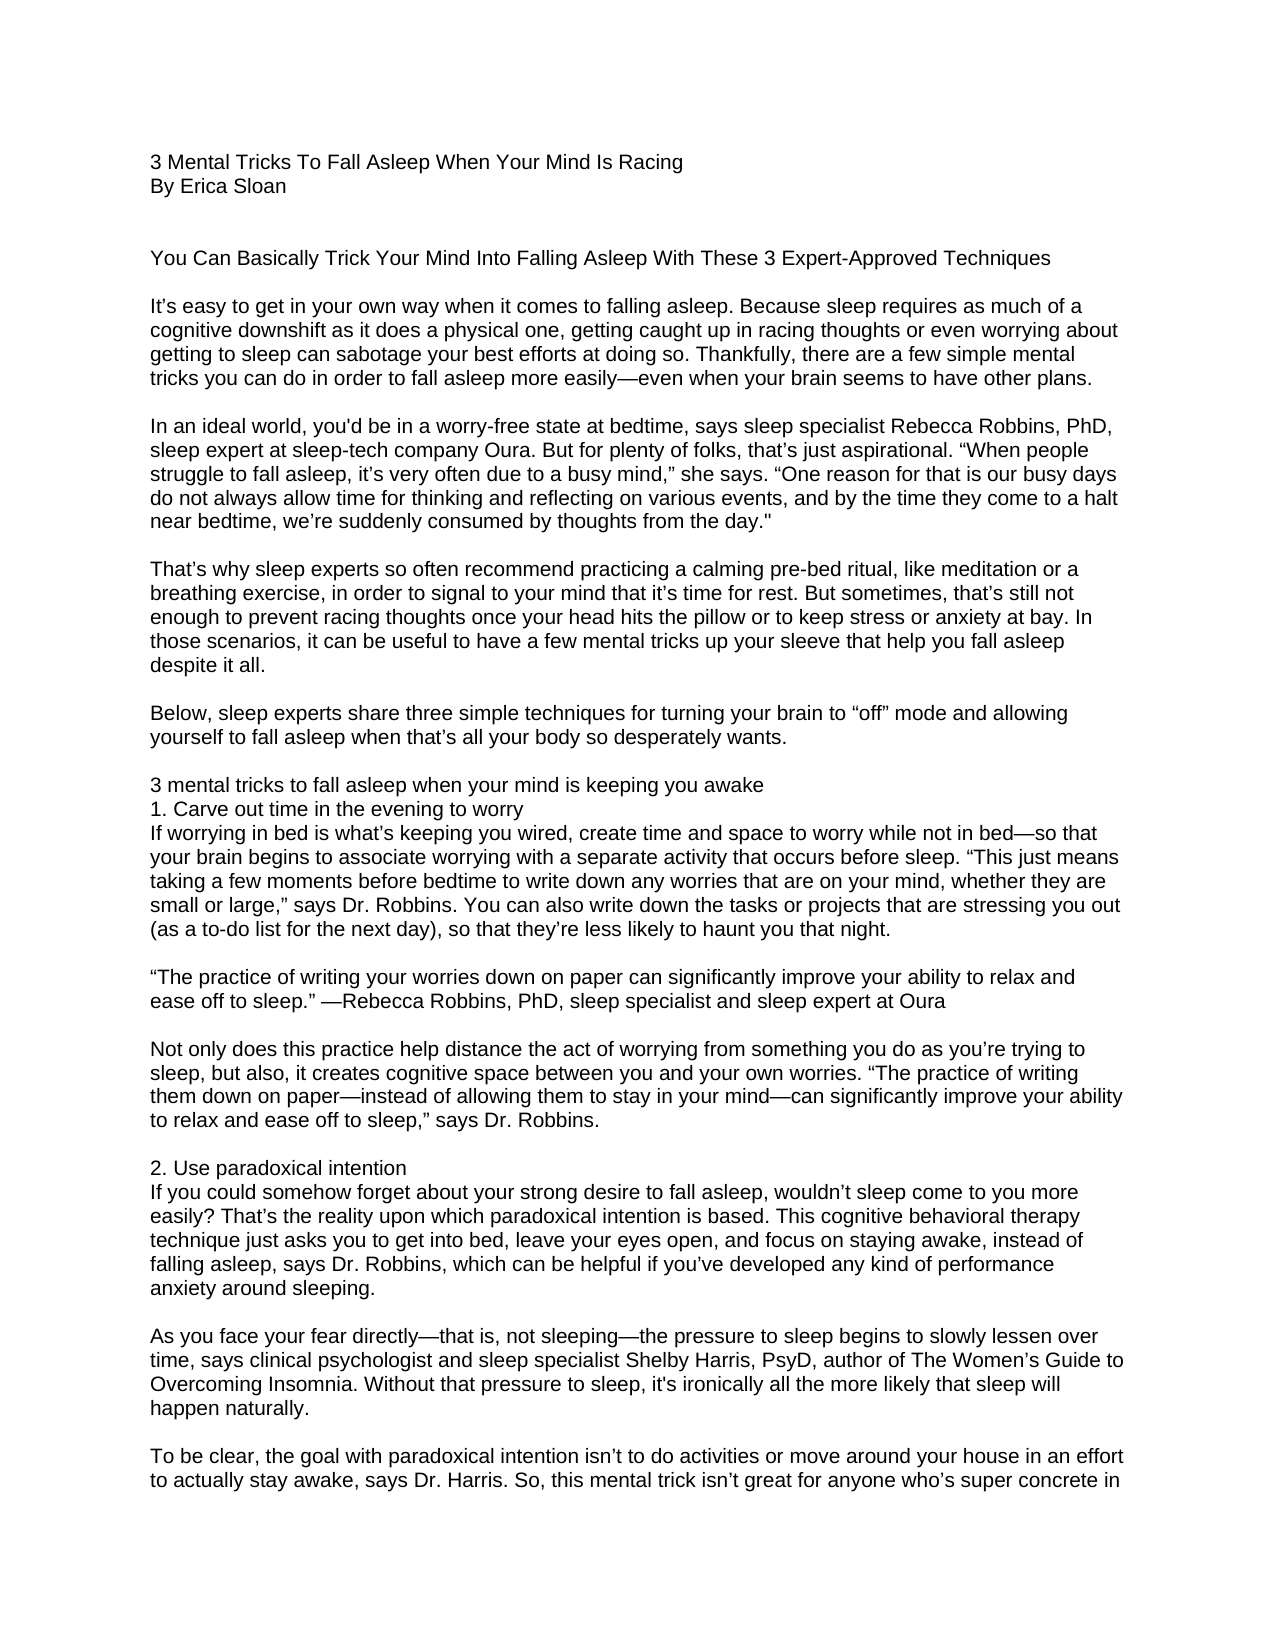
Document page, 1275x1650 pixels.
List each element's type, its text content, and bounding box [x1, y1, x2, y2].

text You Can Basically Trick Your Mind Into Falling Asleep With These 3 Expert-Approved Techniques [150, 246, 1125, 270]
text 2. Use paradoxical intention [150, 1156, 1125, 1180]
text 3 mental tricks to fall asleep when your mind is keeping you awake [150, 773, 1125, 797]
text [150, 1444, 1125, 1492]
text If worrying in bed is what’s keeping you wired, create time and space to worry while not in bed—so that your brain begins to associate worrying with a separate activity that occurs before sleep. “This just means taking a few moments before bedtime to write down any worries that are on your mind, whether they are small or large,” says Dr. Robbins. You can also write down the tasks or projects that are stressing you out (as a to-do list for the next day), so that they’re less likely to haunt you that night. [150, 821, 1125, 941]
text “The practice of writing your worries down on paper can significantly improve your ability to relax and ease off to sleep.” —Rebecca Robbins, PhD, sleep specialist and sleep expert at Oura [150, 964, 1125, 1012]
text 3 Mental Tricks To Fall Asleep When Your Mind Is Racing [150, 150, 1125, 174]
text It’s easy to get in your own way when it comes to falling asleep. Because sleep requires as much of a cognitive downshift as it does a physical one, getting caught up in racing thoughts or even worrying about getting to sleep can sabotage your best efforts at doing so. Thankfully, there are a few simple mental tricks you can do in order to fall asleep more easily—even when your brain seems to have other plans. [150, 294, 1125, 389]
text If you could somehow forget about your strong desire to fall asleep, wouldn’t sleep come to you more easily? That’s the reality upon which paradoxical intention is based. This cognitive behavioral therapy technique just asks you to get into bed, leave your eyes open, and focus on staying awake, instead of falling asleep, says Dr. Robbins, which can be helpful if you’ve developed any kind of performance anxiety around sleeping. [150, 1180, 1125, 1300]
text By Erica Sloan [150, 174, 1125, 198]
text Below, sleep experts share three simple techniques for turning your brain to “off” mode and allowing yourself to fall asleep when that’s all your body so desperately wants. [150, 701, 1125, 749]
text As you face your fear directly—that is, not sleeping—the pressure to sleep begins to slowly lessen over time, says clinical psychologist and sleep specialist Shelby Harris, PsyD, author of The Women’s Guide to Overcoming Insomnia. Without that pressure to sleep, it's ironically all the more likely that sleep will happen naturally. [150, 1324, 1125, 1420]
text In an ideal world, you'd be in a worry-free state at bedtime, says sleep specialist Rebecca Robbins, PhD, sleep expert at sleep-tech company Oura. But for plenty of folks, that’s just aspirational. “When people struggle to fall asleep, it’s very often due to a busy mind,” she says. “One reason for that is our busy days do not always allow time for thinking and reflecting on various events, and by the time they come to a halt near bedtime, we’re suddenly consumed by thoughts from the day." [150, 413, 1125, 533]
text Not only does this practice help distance the act of worrying from something you do as you’re trying to sleep, but also, it creates cognitive space between you and your own worries. “The practice of writing them down on paper—instead of allowing them to stay in your mind—can significantly improve your ability to relax and ease off to sleep,” says Dr. Robbins. [150, 1036, 1125, 1132]
text That’s why sleep experts so often recommend practicing a calming pre-bed ritual, like meditation or a breathing exercise, in order to signal to your mind that it’s time for rest. But sometimes, that’s still not enough to prevent racing thoughts once your head hits the pillow or to keep stress or anxiety at bay. In those scenarios, it can be useful to have a few mental tricks up your sleeve that help you fall asleep despite it all. [150, 557, 1125, 677]
text 1. Carve out time in the evening to worry [150, 797, 1125, 821]
